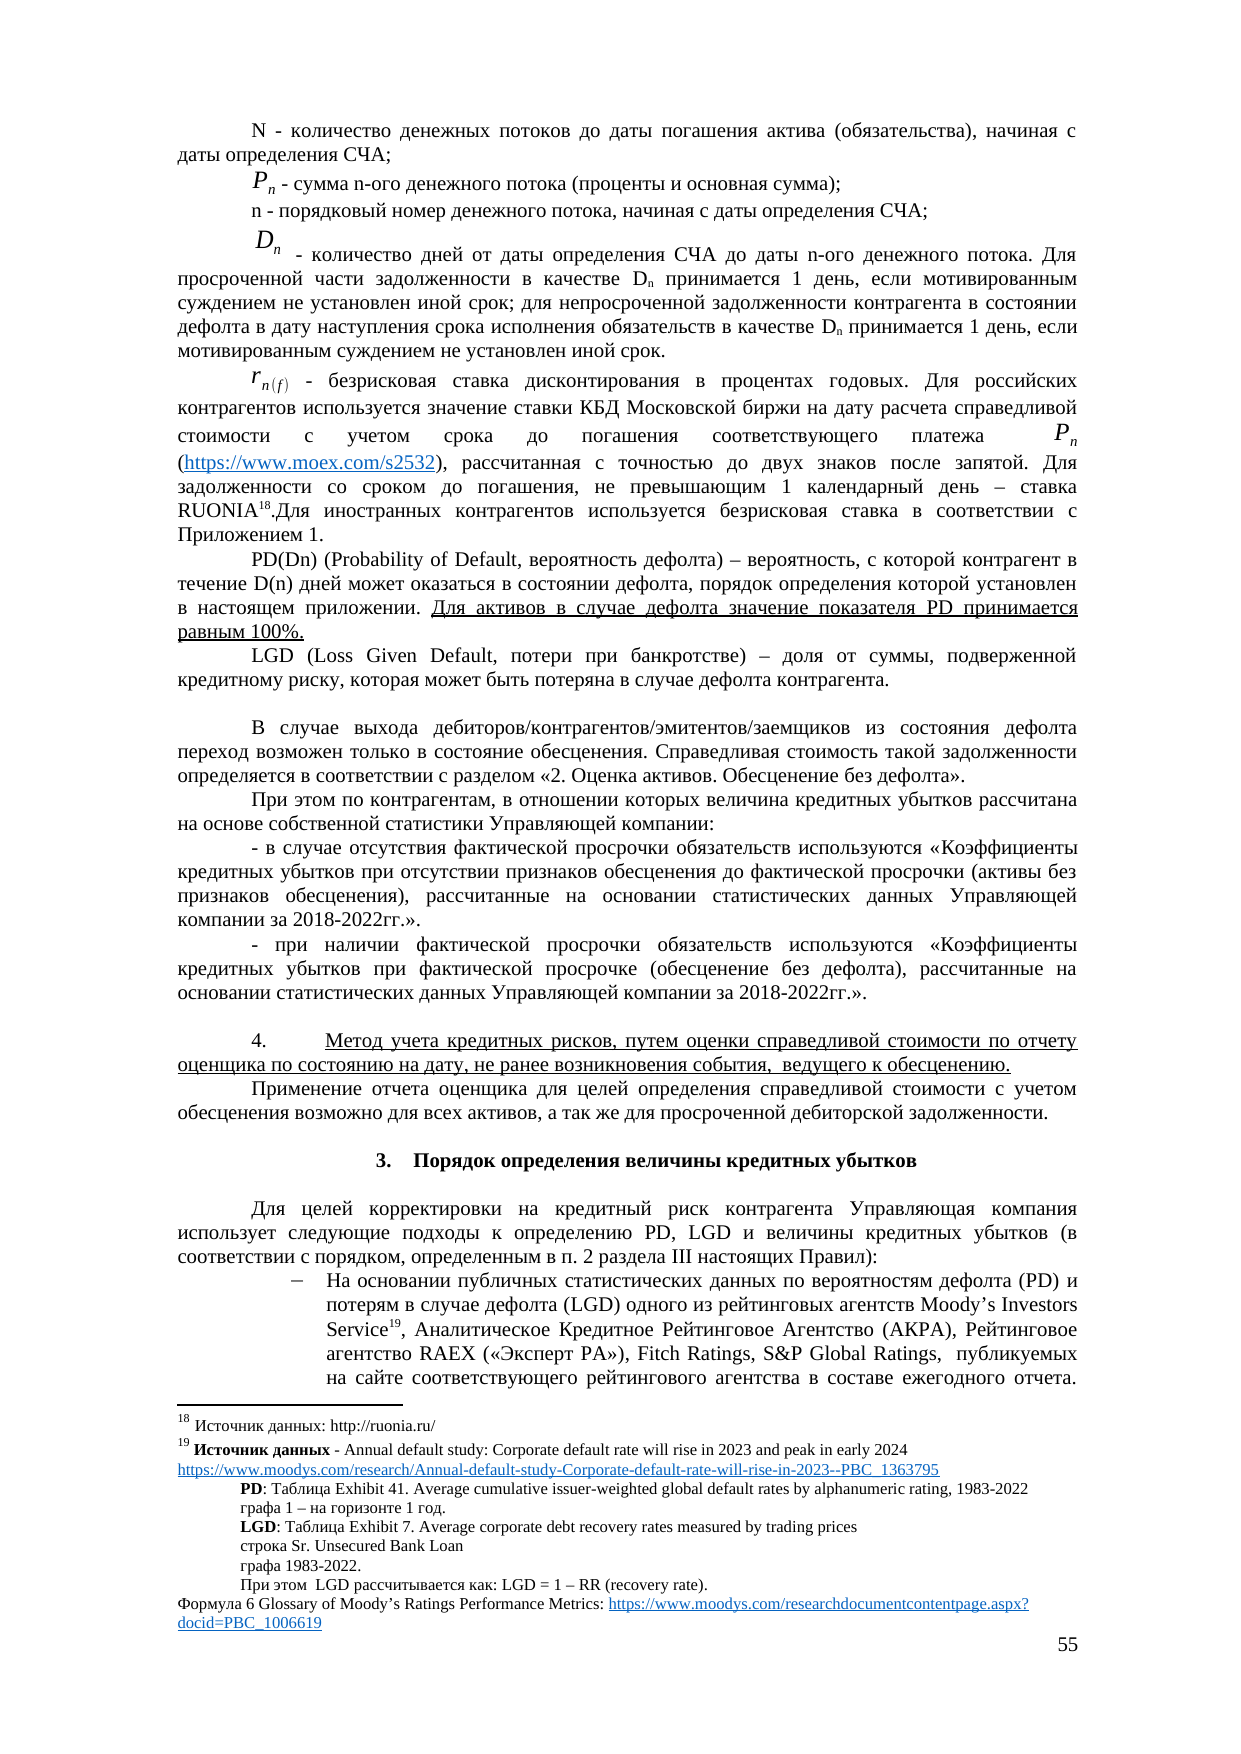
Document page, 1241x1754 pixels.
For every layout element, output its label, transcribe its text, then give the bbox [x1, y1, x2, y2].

text - сумма n-ого денежного потока (проценты и основная сумма); [177, 166, 1078, 198]
text - количество дней от даты определения СЧА до даты n-ого денежного потока. Для просроченной части задолженности в качестве Dn принимается 1 день, если мотивированным суждением не установлен иной срок; для непросроченной задолженности контрагента в состоянии дефолта в дату наступления срока исполнения обязательств в качестве Dn принимается 1 день, если мотивированным суждением не установлен иной срок. [177, 222, 1078, 362]
text LGD (Loss Given Default, потери при банкротстве) – доля от суммы, подверженной кредитному риску, которая может быть потеряна в случае дефолта контрагента. [177, 643, 1078, 691]
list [288, 1268, 1078, 1389]
text Для целей корректировки на кредитный риск контрагента Управляющая компания использует следующие подходы к определению PD, LGD и величины кредитных убытков (в соответствии с порядком, определенным в п. 2 раздела III настоящих Правил): [177, 1196, 1078, 1268]
text N - количество денежных потоков до даты погашения актива (обязательства), начиная с даты определения СЧА; [177, 118, 1078, 166]
text - в случае отсутствия фактической просрочки обязательств используются «Коэффициенты кредитных убытков при отсутствии признаков обесценения до фактической просрочки (активы без признаков обесценения), рассчитанные на основании статистических данных Управляющей компании за 2018-2022гг.». [177, 835, 1078, 931]
text - при наличии фактической просрочки обязательств используются «Коэффициенты кредитных убытков при фактической просрочке (обесценение без дефолта), рассчитанные на основании статистических данных Управляющей компании за 2018-2022гг.». [177, 931, 1078, 1004]
list Метод учета кредитных рисков, путем оценки справедливой стоимости по отчету оценщика по состоянию на дату, не ранее возникновения события, ведущего к обесценению. [177, 1028, 1078, 1076]
list Применение отчета оценщика для целей определения справедливой стоимости с учетом обесценения возможно для всех активов, а так же для просроченной дебиторской задолженности. [177, 1076, 1078, 1124]
text - безрисковая ставка дисконтирования в процентах годовых. Для российских контрагентов используется значение ставки КБД Московской биржи на дату расчета справедливой стоимости с учетом срока до погашения соответствующего платежа (https://www.moex.com/s2532), рассчитанная с точностью до двух знаков после запятой. Для задолженности со сроком до погашения, не превышающим 1 календарный день – ставка RUONIA.Для иностранных контрагентов используется безрисковая ставка в соответствии с Приложением 1. [177, 362, 1078, 546]
text n - порядковый номер денежного потока, начиная с даты определения СЧА; [177, 198, 1078, 222]
list Порядок определения величины кредитных убытков [215, 1148, 1078, 1172]
text В случае выхода дебиторов/контрагентов/эмитентов/заемщиков из состояния дефолта переход возможен только в состояние обесценения. Справедливая стоимость такой задолженности определяется в соответствии с разделом «2. Оценка активов. Обесценение без дефолта». [177, 715, 1078, 787]
text PD(Dn) (Probability of Default, вероятность дефолта) – вероятность, с которой контрагент в течение D(n) дней может оказаться в состоянии дефолта, порядок определения которой установлен в настоящем приложении. Для активов в случае дефолта значение показателя PD принимается равным 100%. [177, 546, 1078, 643]
text При этом по контрагентам, в отношении которых величина кредитных убытков рассчитана на основе собственной статистики Управляющей компании: [177, 787, 1078, 835]
